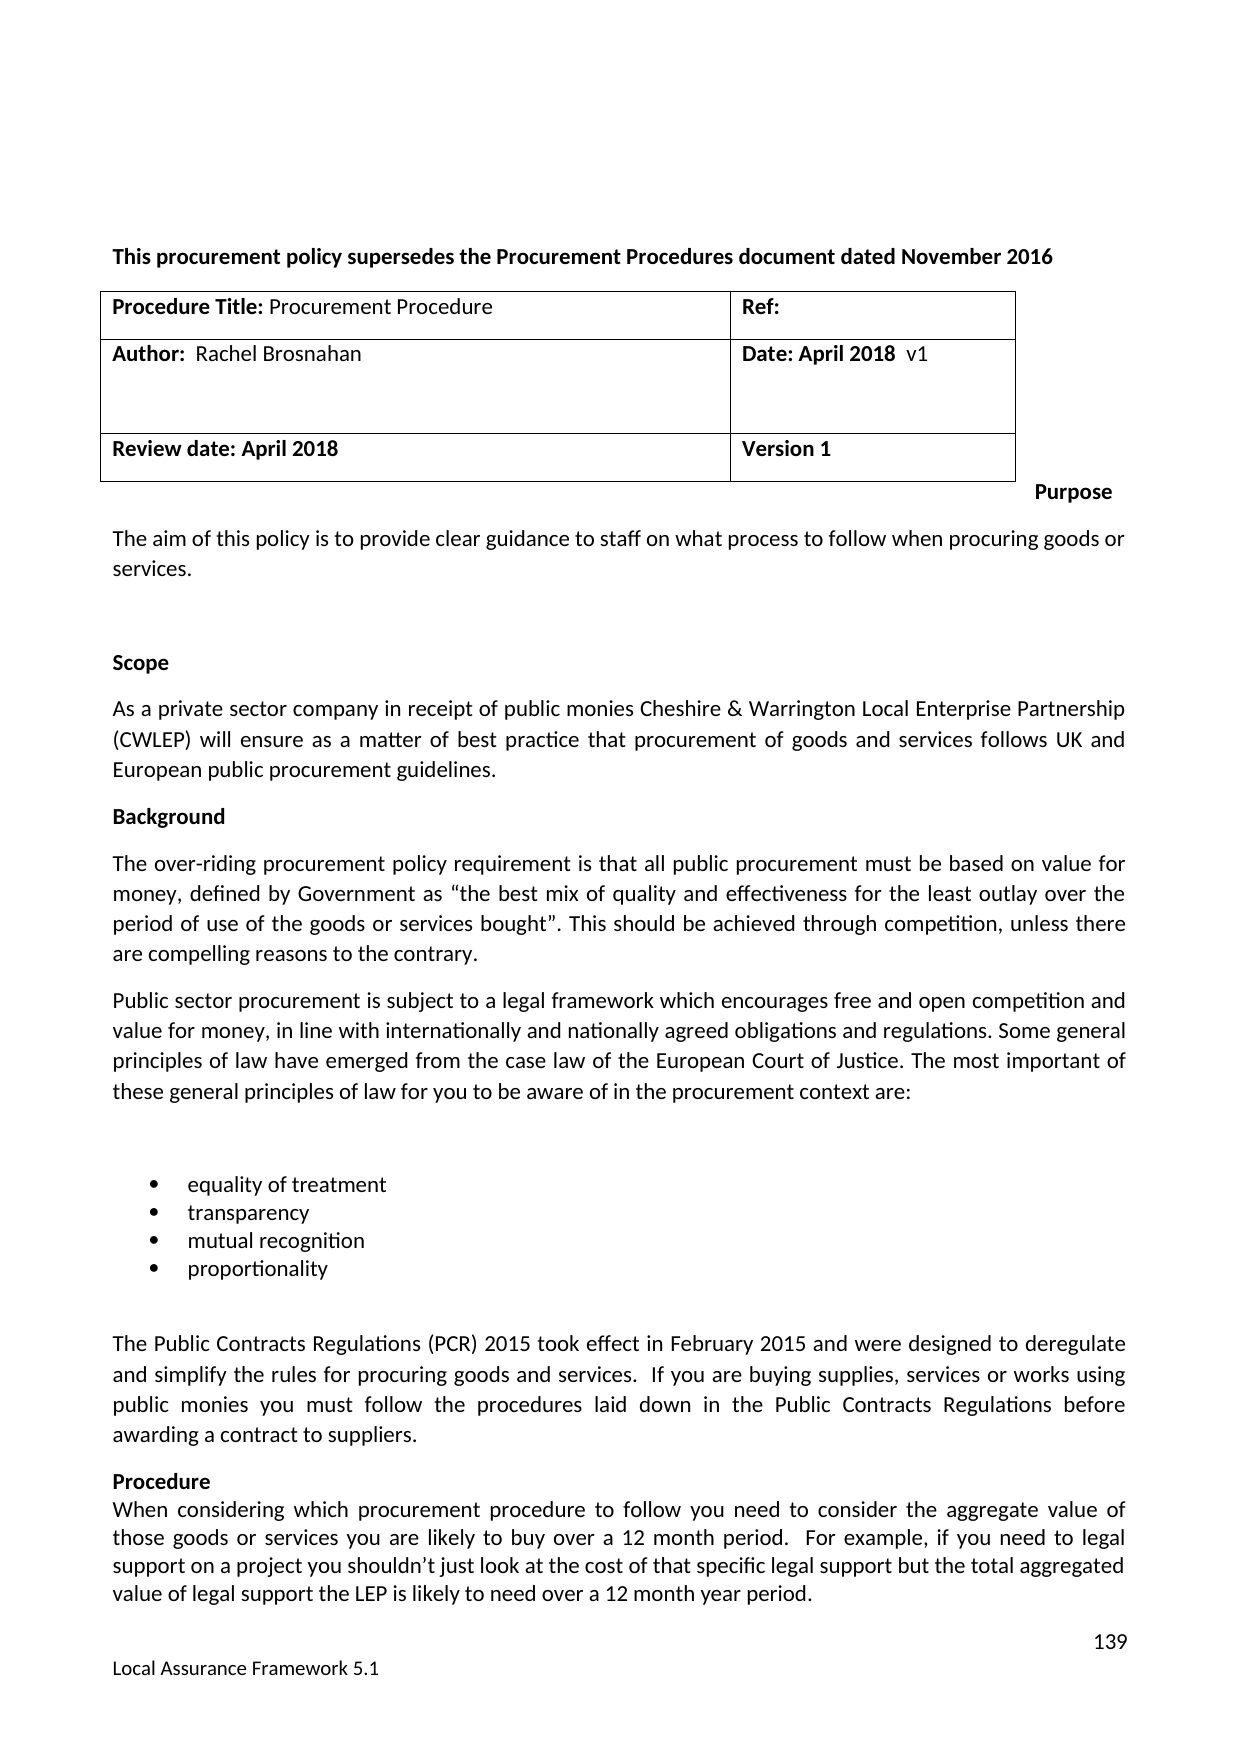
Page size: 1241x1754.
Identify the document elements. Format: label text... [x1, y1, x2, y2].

list transparency [150, 1198, 1128, 1227]
text The over-riding procurement policy requirement is that all public procurement must be based on value for money, defined by Government as “the best mix of quality and effectiveness for the least outlay over the period of use of the goods or services bought”. This should be achieved through competition, unless there are compelling reasons to the contrary. [112, 849, 1128, 967]
text Procedure [112, 1467, 1128, 1495]
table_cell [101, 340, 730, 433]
text Public sector procurement is subject to a legal framework which encourages free and open competition and value for money, in line with internationally and nationally agreed obligations and regulations. Some general principles of law have emerged from the case law of the European Court of Justice. The most important of these general principles of law for you to be aware of in the procurement context are: [112, 986, 1128, 1105]
text The aim of this policy is to provide clear guidance to staff on what process to follow when procuring goods or services. [112, 524, 1128, 582]
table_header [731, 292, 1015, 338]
text When considering which procurement procedure to follow you need to consider the aggregate value of those goods or services you are likely to buy over a 12 month period. For example, if you need to legal support on a project you shouldn’t just look at the cost of that specific legal support but the total aggregated value of legal support the LEP is likely to need over a 12 month year period. [112, 1495, 1128, 1607]
list mutual recognition [150, 1227, 1128, 1254]
list proportionality [150, 1254, 1128, 1283]
text Background [112, 802, 1128, 830]
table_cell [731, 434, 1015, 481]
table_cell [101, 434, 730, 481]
text As a private sector company in receipt of public monies Cheshire & Warrington Local Enterprise Partnership (CWLEP) will ensure as a matter of best practice that procurement of goods and services follows UK and European public procurement guidelines. [112, 694, 1128, 783]
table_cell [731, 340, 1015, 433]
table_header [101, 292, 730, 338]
text This procurement policy supersedes the Procurement Procedures document dated November 2016 [112, 242, 1128, 270]
text The Public Contracts Regulations (PCR) 2015 took effect in February 2015 and were designed to deregulate and simplify the rules for procuring goods and services. If you are buying supplies, services or works using public monies you must follow the procedures laid down in the Public Contracts Regulations before awarding a contract to suppliers. [112, 1329, 1128, 1448]
list equality of treatment [150, 1171, 1128, 1198]
text Scope [112, 648, 1128, 676]
text Purpose [112, 477, 1128, 505]
